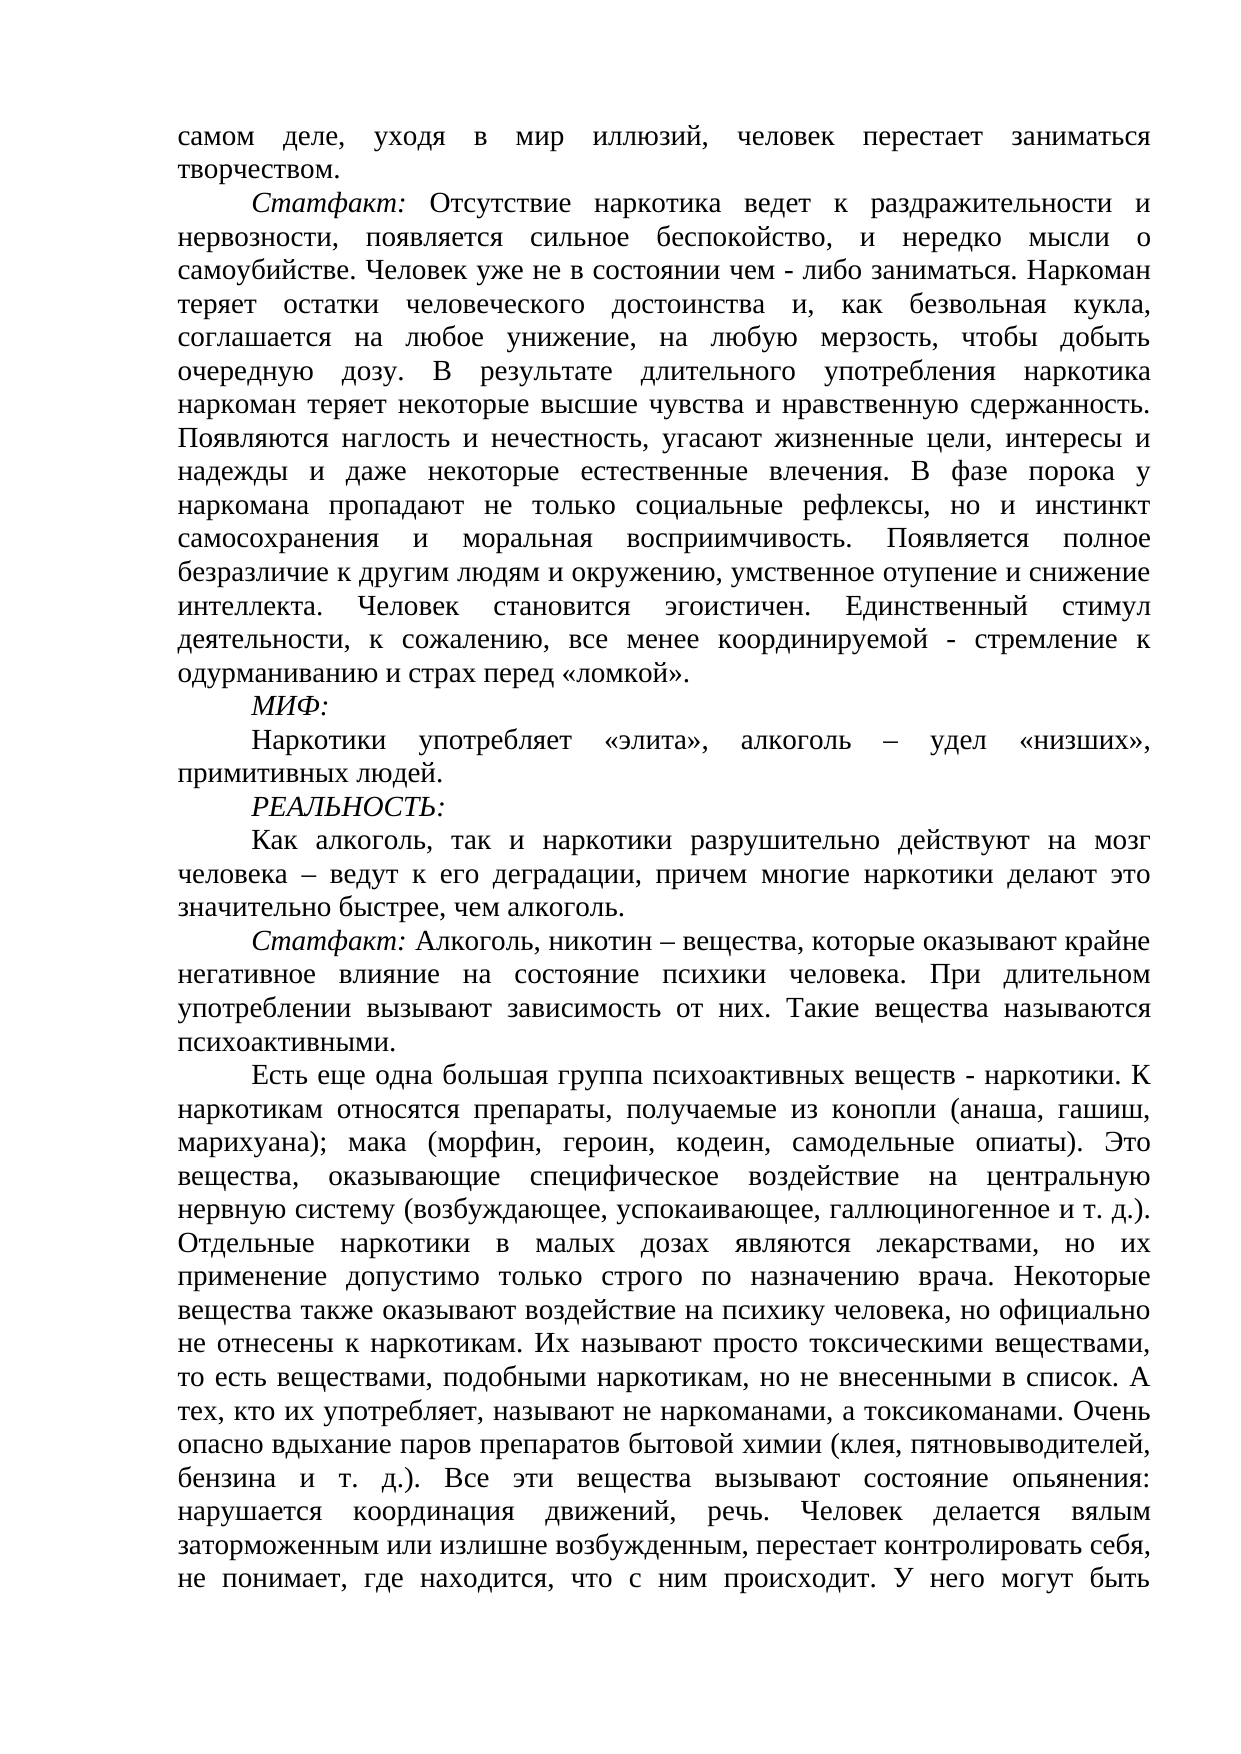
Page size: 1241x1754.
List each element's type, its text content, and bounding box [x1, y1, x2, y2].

text Статфакт: Отсутствие наркотика ведет к раздражительности и нервозности, появляется сильное беспокойство, и нередко мысли о самоубийстве. Человек уже не в состоянии чем - либо заниматься. Наркоман теряет остатки человеческого достоинства и, как безвольная кукла, соглашается на любое унижение, на любую мерзость, чтобы добыть очередную дозу. В результате длительного употребления наркотика наркоман теряет некоторые высшие чувства и нравственную сдержанность. Появляются наглость и нечестность, угасают жизненные цели, интересы и надежды и даже некоторые естественные влечения. В фазе порока у наркомана пропадают не только социальные рефлексы, но и инстинкт самосохранения и моральная восприимчивость. Появляется полное безразличие к другим людям и окружению, умственное отупение и снижение интеллекта. Человек становится эгоистичен. Единственный стимул деятельности, к сожалению, все менее координируемой - стремление к одурманиванию и страх перед «ломкой». [177, 185, 1152, 688]
text Наркотики употребляет «элита», алкоголь – удел «низших», примитивных людей. [177, 722, 1152, 789]
text Статфакт: Алкоголь, никотин – вещества, которые оказывают крайне негативное влияние на состояние психики человека. При длительном употреблении вызывают зависимость от них. Такие вещества называются психоактивными. [177, 923, 1152, 1057]
text МИФ: [177, 688, 1152, 722]
text Как алкоголь, так и наркотики разрушительно действуют на мозг человека – ведут к его деградации, причем многие наркотики делают это значительно быстрее, чем алкоголь. [177, 822, 1152, 923]
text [177, 118, 1152, 185]
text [177, 1057, 1152, 1594]
text РЕАЛЬНОСТЬ: [177, 789, 1152, 822]
